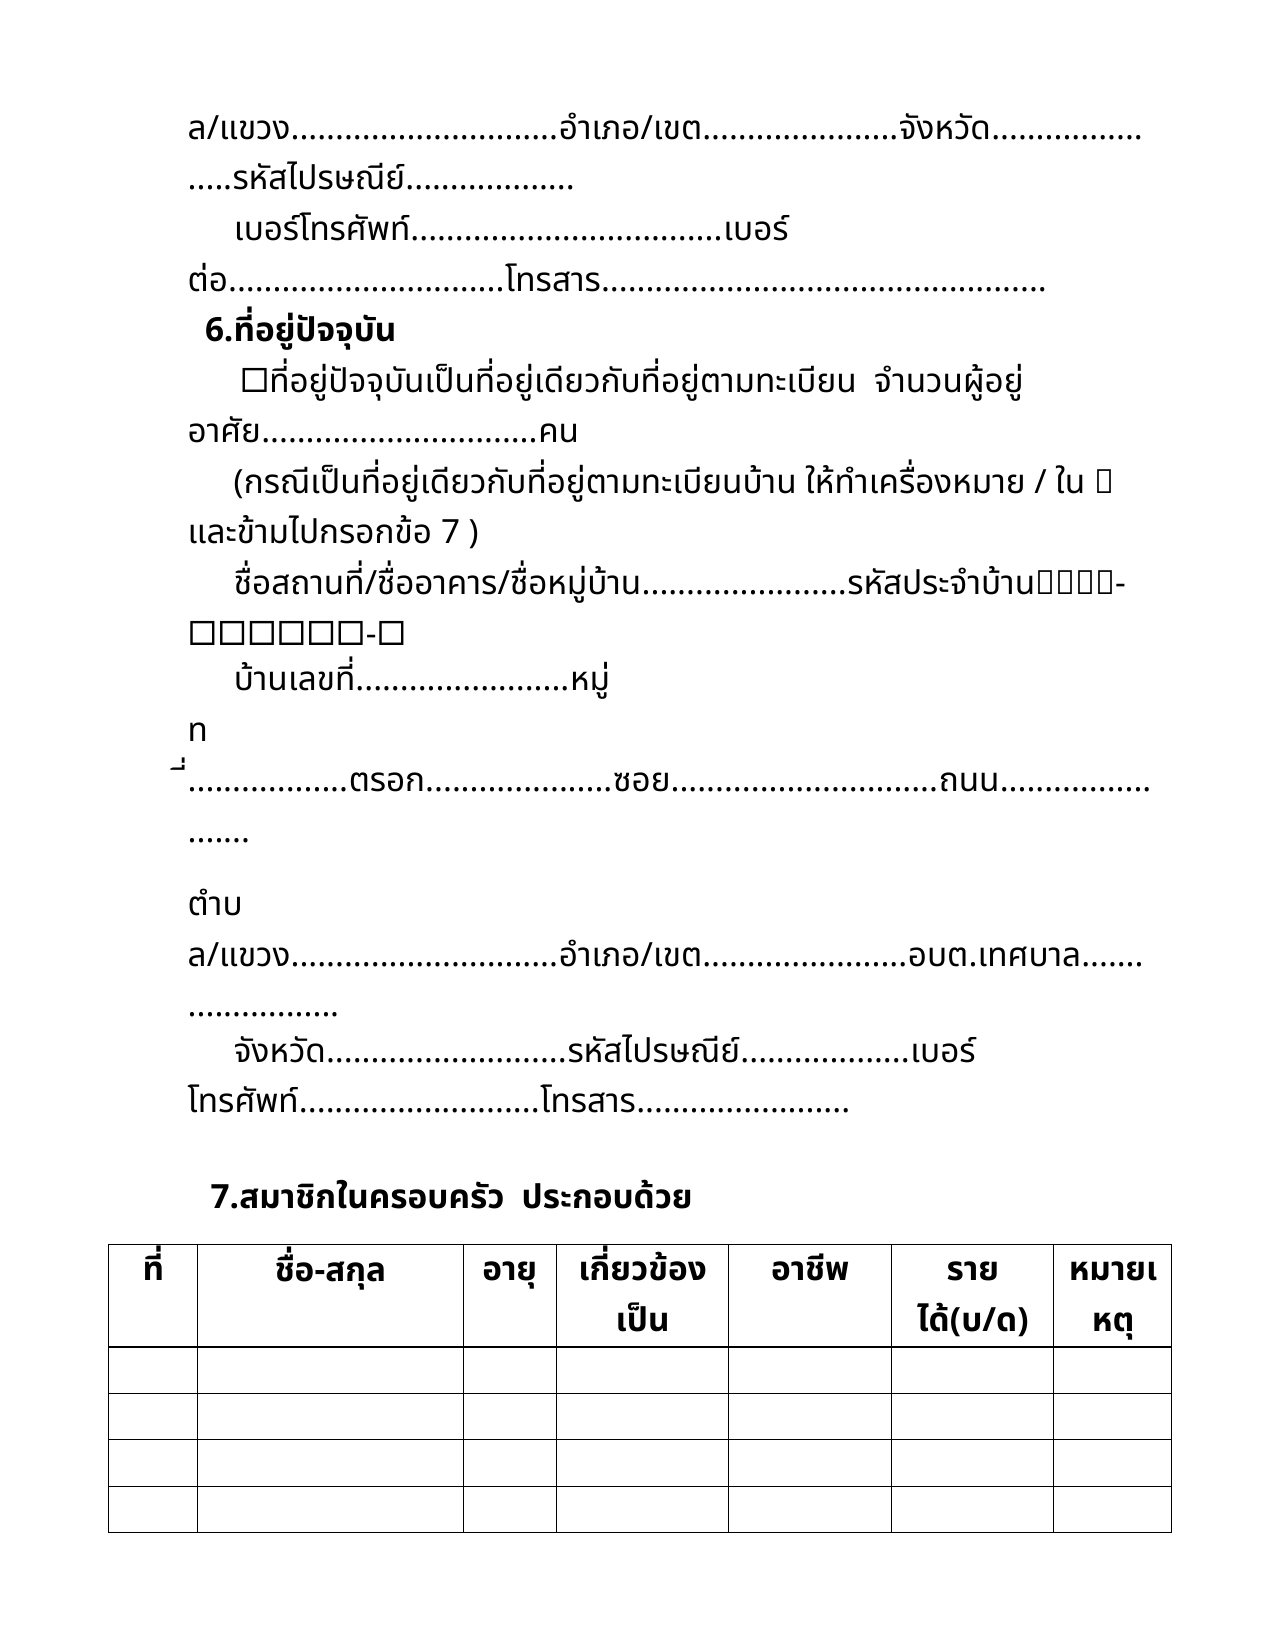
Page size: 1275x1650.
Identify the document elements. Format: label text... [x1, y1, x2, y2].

table_header อายุ [464, 1245, 556, 1346]
text 6.ที่อยู่ปัจจุบัน [187, 306, 1152, 357]
table_cell [1054, 1440, 1171, 1486]
table_cell [109, 1394, 197, 1439]
table_header ชื่อ-สกุล [198, 1245, 463, 1346]
text ที่อยู่ปัจจุบันเป็นที่อยู่เดียวกับที่อยู่ตามทะเบียน จำนวนผู้อยู่อาศัย...............................คน [187, 357, 1152, 458]
table_cell [1054, 1348, 1171, 1393]
table_cell [198, 1440, 463, 1486]
table_cell [464, 1487, 556, 1532]
table_cell [198, 1394, 463, 1439]
table_cell [464, 1394, 556, 1439]
table_cell [464, 1440, 556, 1486]
table_cell [557, 1440, 728, 1486]
table_cell [109, 1487, 197, 1532]
table_cell [557, 1394, 728, 1439]
table_cell [892, 1440, 1053, 1486]
text ชื่อสถานที่/ชื่ออาคาร/ชื่อหมู่บ้าน.......................รหัสประจำบ้าน-- [187, 559, 1152, 655]
table_cell [109, 1348, 197, 1393]
text 7.สมาชิกในครอบครัว ประกอบด้วย [150, 1173, 1152, 1224]
table_header รายได้(บ/ด) [892, 1245, 1053, 1346]
table_cell [729, 1348, 891, 1393]
text ตำบล/แขวง..............................อำเภอ/เขต.......................อบต.เทศบาล........................ จังหวัด...........................รหัสไปรษณีย์...................เบอร์โทรศัพท์...........................โทรสาร........................ [187, 852, 1152, 1128]
text บ้านเลขที่........................หมู่ที่..................ตรอก.....................ซอย..............................ถนน........................ [187, 655, 1152, 852]
table_header ที่ [109, 1245, 197, 1346]
table_header เกี่ยวข้องเป็น [557, 1245, 728, 1346]
table_cell [892, 1394, 1053, 1439]
table_cell [729, 1394, 891, 1439]
table_header หมายเหตุ [1054, 1245, 1171, 1346]
table_cell [464, 1348, 556, 1393]
table_cell [557, 1487, 728, 1532]
table_cell [557, 1348, 728, 1393]
table_cell [1054, 1394, 1171, 1439]
text (กรณีเป็นที่อยู่เดียวกับที่อยู่ตามทะเบียนบ้าน ให้ทำเครื่องหมาย / ใน และข้ามไปกรอกข้อ 7 ) [187, 458, 1152, 559]
table_cell [892, 1348, 1053, 1393]
table_cell [1054, 1487, 1171, 1532]
table_cell [729, 1440, 891, 1486]
table_header อาชีพ [729, 1245, 891, 1346]
table_cell [198, 1348, 463, 1393]
table_cell [109, 1440, 197, 1486]
table_cell [729, 1487, 891, 1532]
table_cell [892, 1487, 1053, 1532]
text เบอร์โทรศัพท์...................................เบอร์ต่อ...............................โทรสาร.................................................. [187, 205, 1152, 306]
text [187, 103, 1152, 205]
table_cell [198, 1487, 463, 1532]
